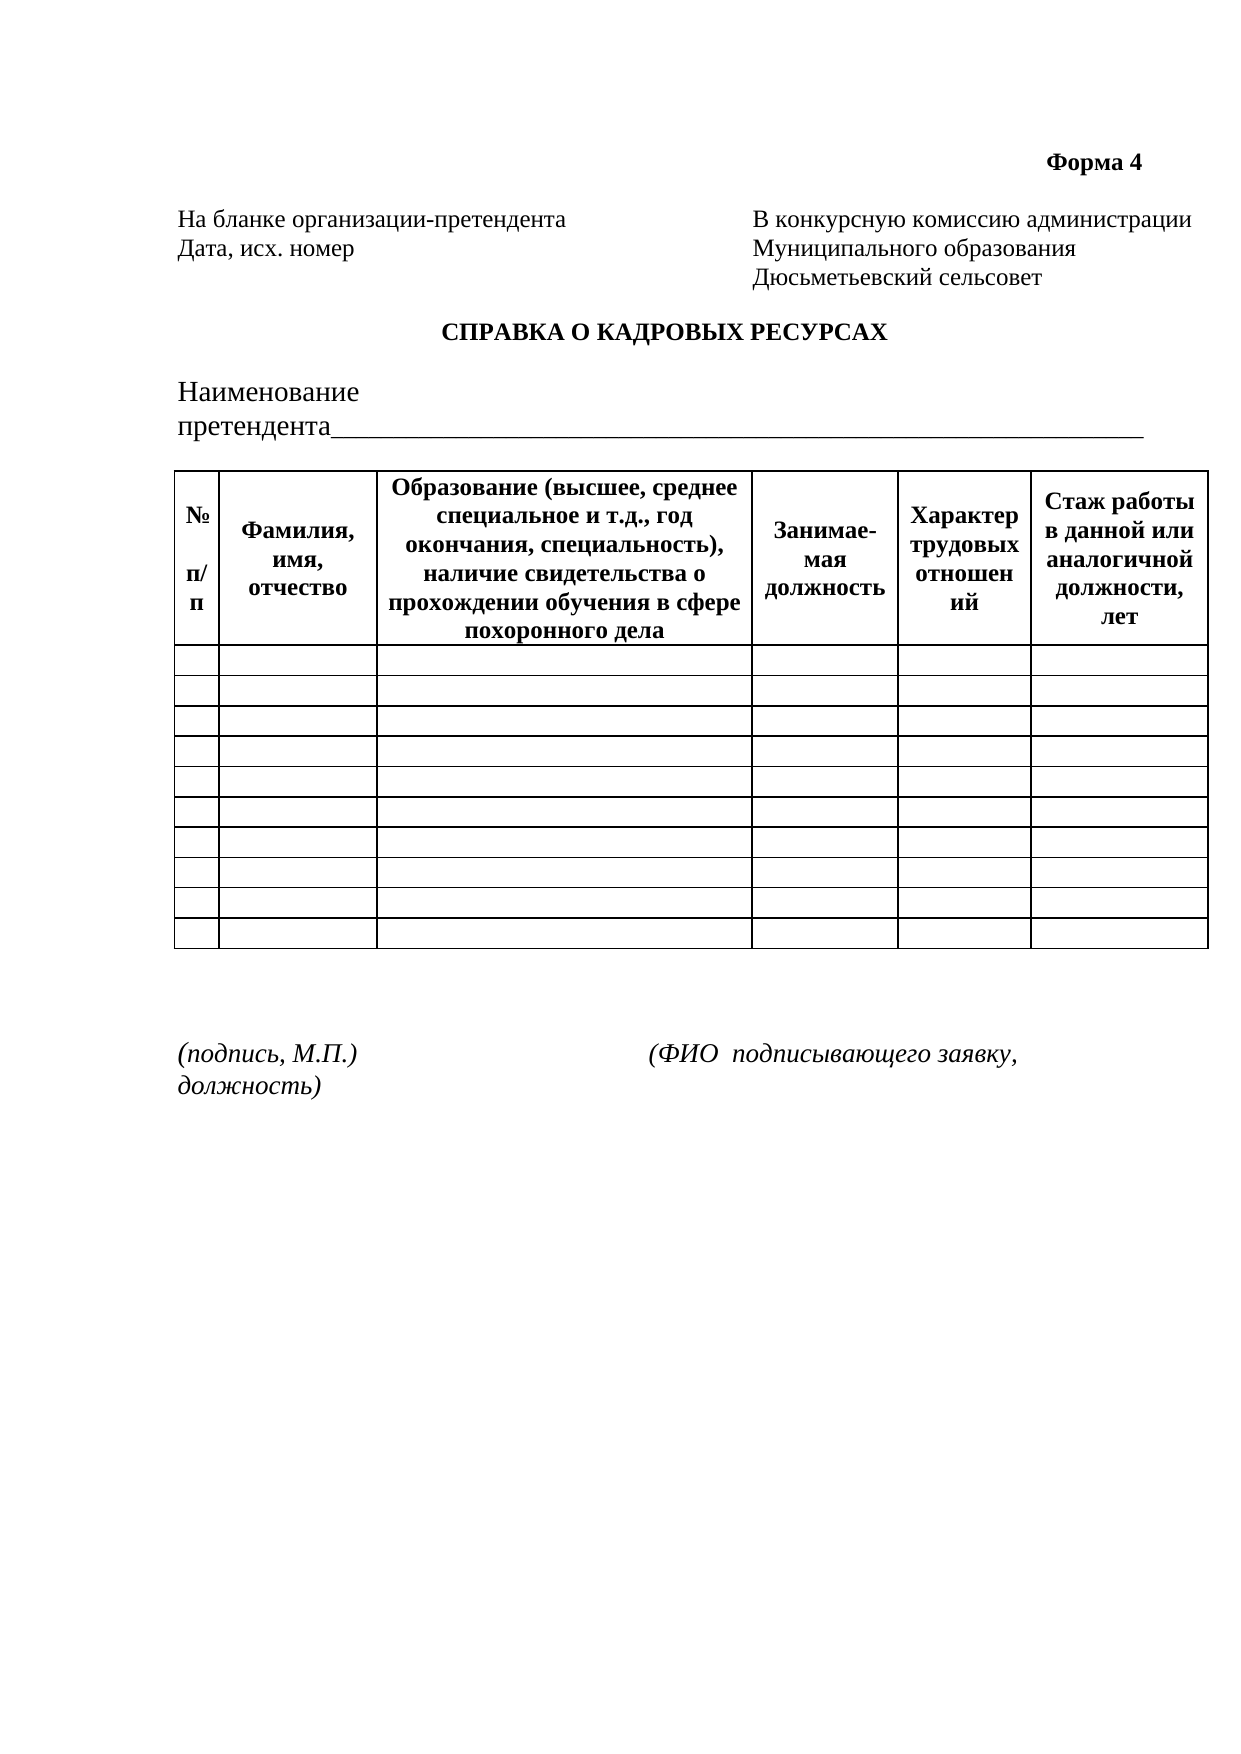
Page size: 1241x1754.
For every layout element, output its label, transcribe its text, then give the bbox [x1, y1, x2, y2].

table_cell [1032, 707, 1207, 735]
table_cell [899, 828, 1030, 857]
text Наименование претендента_________________________________________________________________ [177, 374, 1152, 442]
table_cell [1032, 919, 1207, 947]
table_header В конкурсную комиссию администрации Муниципального образования Дюсьметьевский сельсовет [690, 204, 1202, 291]
table_cell [899, 737, 1030, 766]
list СПРАВКА О КАДРОВЫХ РЕСУРСАХ [177, 317, 1152, 346]
table_cell [753, 646, 897, 675]
table_cell [1032, 828, 1207, 857]
table_cell [220, 707, 376, 735]
table_cell [753, 737, 897, 766]
table_cell [220, 798, 376, 826]
table_cell [1032, 737, 1207, 766]
table_cell [899, 646, 1030, 675]
table_cell [175, 919, 218, 947]
table_cell [1032, 676, 1207, 705]
table_cell [175, 798, 218, 826]
table_cell [899, 858, 1030, 887]
table_cell [175, 676, 218, 705]
table_cell [220, 919, 376, 947]
table_cell [753, 767, 897, 796]
table_cell [899, 919, 1030, 947]
table_header Образование (высшее, среднее специальное и т.д., год окончания, специальность), наличие свидетельства о прохождении обучения в сфере похоронного дела [378, 472, 751, 644]
table_header Стаж работы в данной или аналогичной должности, лет [1032, 472, 1207, 644]
table_header Фамилия, имя, отчество [220, 472, 376, 644]
table_cell [220, 828, 376, 857]
table_cell [378, 888, 751, 917]
table_cell [753, 798, 897, 826]
table_cell [378, 737, 751, 766]
table_header На бланке организации-претендента Дата, исх. номер [177, 204, 690, 291]
table_cell [753, 919, 897, 947]
table_cell [378, 798, 751, 826]
table_cell [753, 707, 897, 735]
table_cell [220, 676, 376, 705]
table_cell [220, 737, 376, 766]
table_cell [753, 676, 897, 705]
table_cell [899, 888, 1030, 917]
table_cell [899, 676, 1030, 705]
table_cell [378, 707, 751, 735]
text Форма 4 [177, 147, 1152, 176]
table_cell [753, 888, 897, 917]
table_cell [753, 828, 897, 857]
table_cell [220, 858, 376, 887]
table_cell [175, 828, 218, 857]
table_header № п/п [175, 472, 218, 644]
table_cell [378, 919, 751, 947]
table_cell [1032, 888, 1207, 917]
table_cell [1032, 798, 1207, 826]
table_cell [175, 707, 218, 735]
table_cell [220, 888, 376, 917]
table_cell [378, 767, 751, 796]
table_cell [378, 646, 751, 675]
table_cell [220, 767, 376, 796]
table_cell [1032, 646, 1207, 675]
table_cell [378, 828, 751, 857]
table_cell [1032, 767, 1207, 796]
table_cell [899, 767, 1030, 796]
table_cell [175, 646, 218, 675]
text (подпись, М.П.) (ФИО подписывающего заявку, должность) [177, 1035, 1152, 1100]
table_cell [220, 646, 376, 675]
table_cell [175, 767, 218, 796]
table_cell [1032, 858, 1207, 887]
table_cell [753, 858, 897, 887]
table_cell [175, 737, 218, 766]
table_header Характер трудовых отношений [899, 472, 1030, 644]
table_header Занимае-мая должность [753, 472, 897, 644]
table_cell [175, 858, 218, 887]
table_cell [175, 888, 218, 917]
table_cell [378, 676, 751, 705]
table_cell [378, 858, 751, 887]
table_cell [899, 707, 1030, 735]
table_cell [899, 798, 1030, 826]
